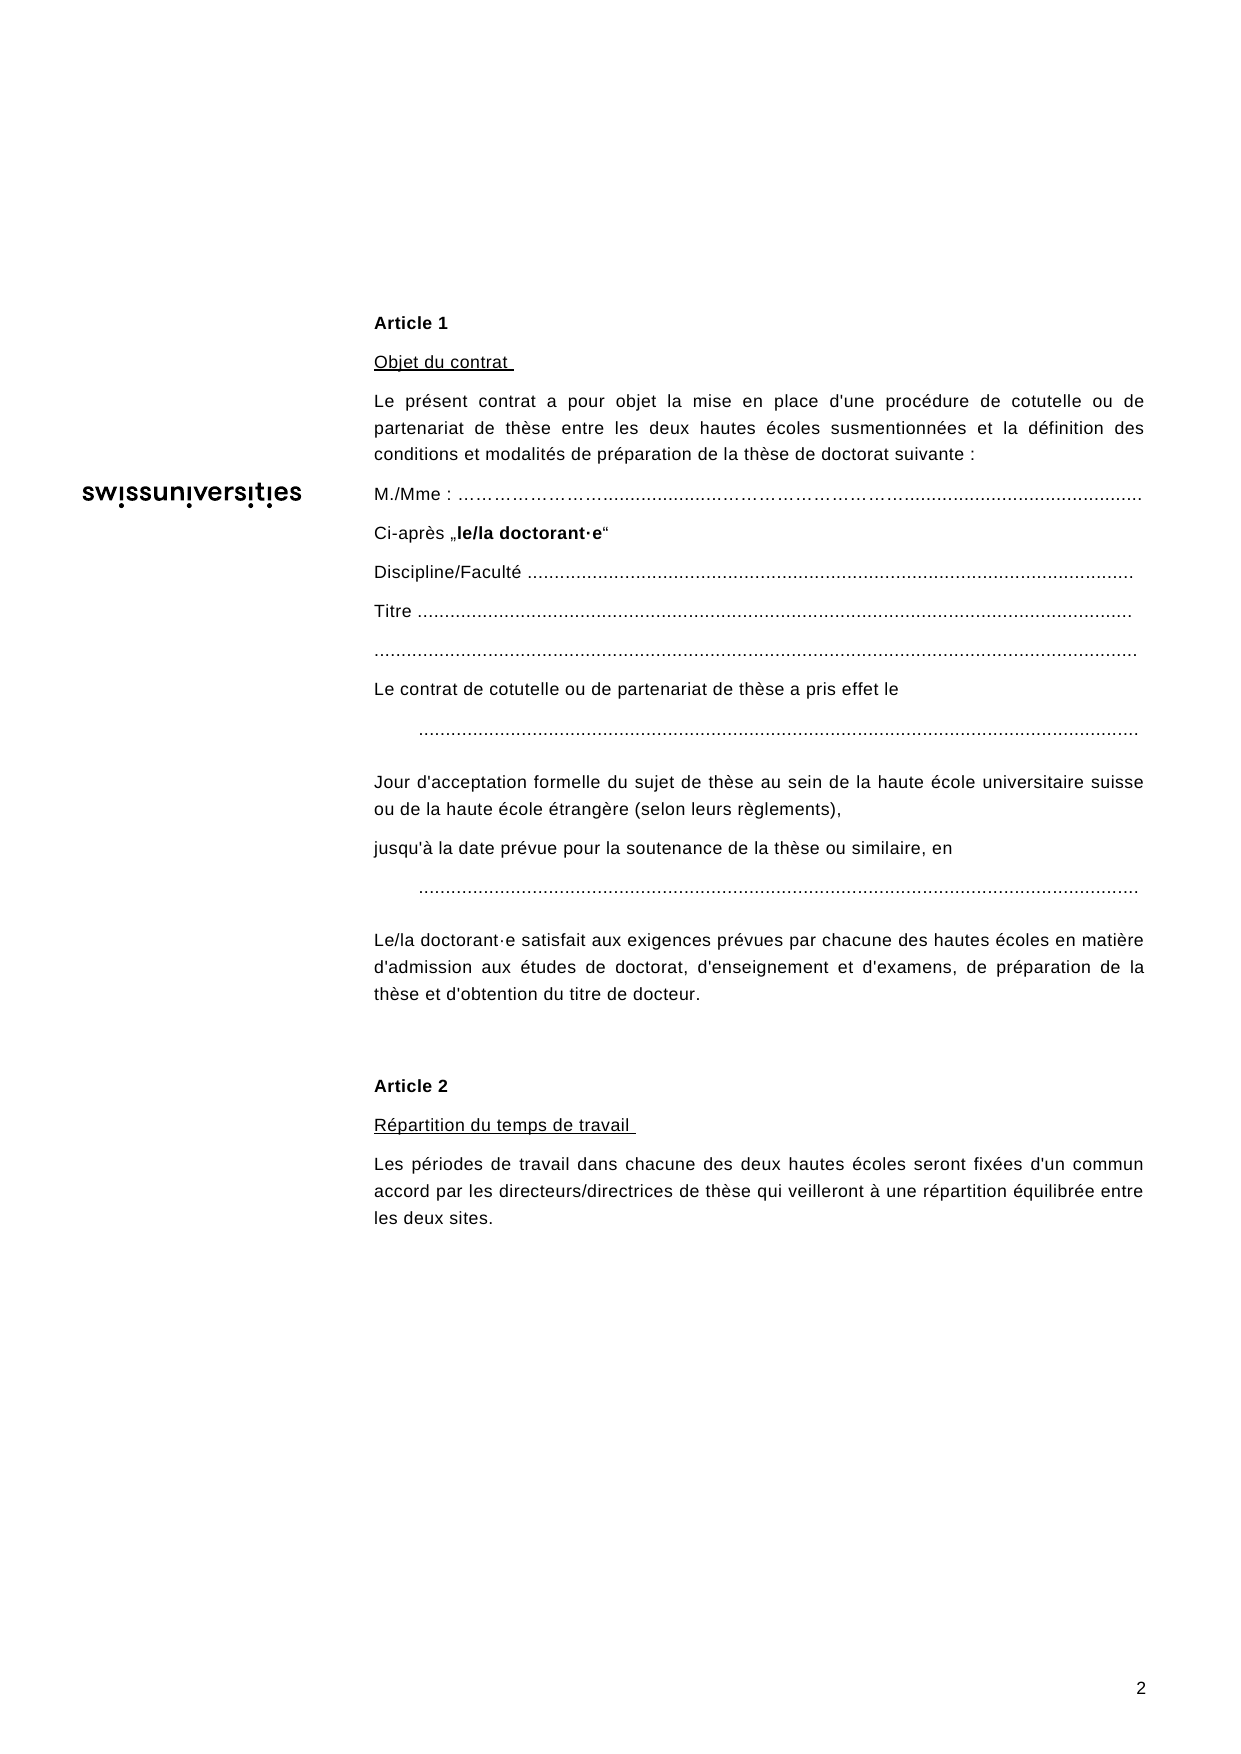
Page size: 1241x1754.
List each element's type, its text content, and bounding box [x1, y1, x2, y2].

text M./Mme : ……………………......................…………………………............................................ [374, 479, 1146, 505]
text Discipline/Faculté ................................................................................................................ [374, 557, 1146, 584]
text Titre .................................................................................................................................... [374, 596, 1146, 623]
text Les périodes de travail dans chacune des deux hautes écoles seront fixées d'un commun accord par les directeurs/directrices de thèse qui veilleront à une répartition équilibrée entre les deux sites. [374, 1149, 1146, 1229]
text Le présent contrat a pour objet la mise en place d'une procédure de cotutelle ou de partenariat de thèse entre les deux hautes écoles susmentionnées et la définition des conditions et modalités de préparation de la thèse de doctorat suivante : [374, 386, 1146, 466]
text Le contrat de cotutelle ou de partenariat de thèse a pris effet le [374, 674, 1146, 701]
text jusqu'à la date prévue pour la soutenance de la thèse ou similaire, en [374, 833, 1146, 859]
text Article 2 [374, 1071, 1146, 1098]
text Le/la doctorant·e satisfait aux exigences prévues par chacune des hautes écoles en matière d'admission aux études de doctorat, d'enseignement et d'examens, de préparation de la thèse et d'obtention du titre de docteur. [374, 925, 1146, 1005]
text Objet du contrat [374, 347, 1146, 374]
text Jour d'acceptation formelle du sujet de thèse au sein de la haute école universitaire suisse ou de la haute école étrangère (selon leurs règlements), [374, 767, 1146, 820]
text ............................................................................................................................................. [374, 635, 1146, 662]
text Répartition du temps de travail [374, 1110, 1146, 1137]
text Ci-après „le/la doctorant·e“ [374, 518, 1146, 544]
text Article 1 [374, 308, 1146, 334]
text ..................................................................................................................................... [418, 714, 1146, 740]
text ..................................................................................................................................... [418, 872, 1146, 899]
